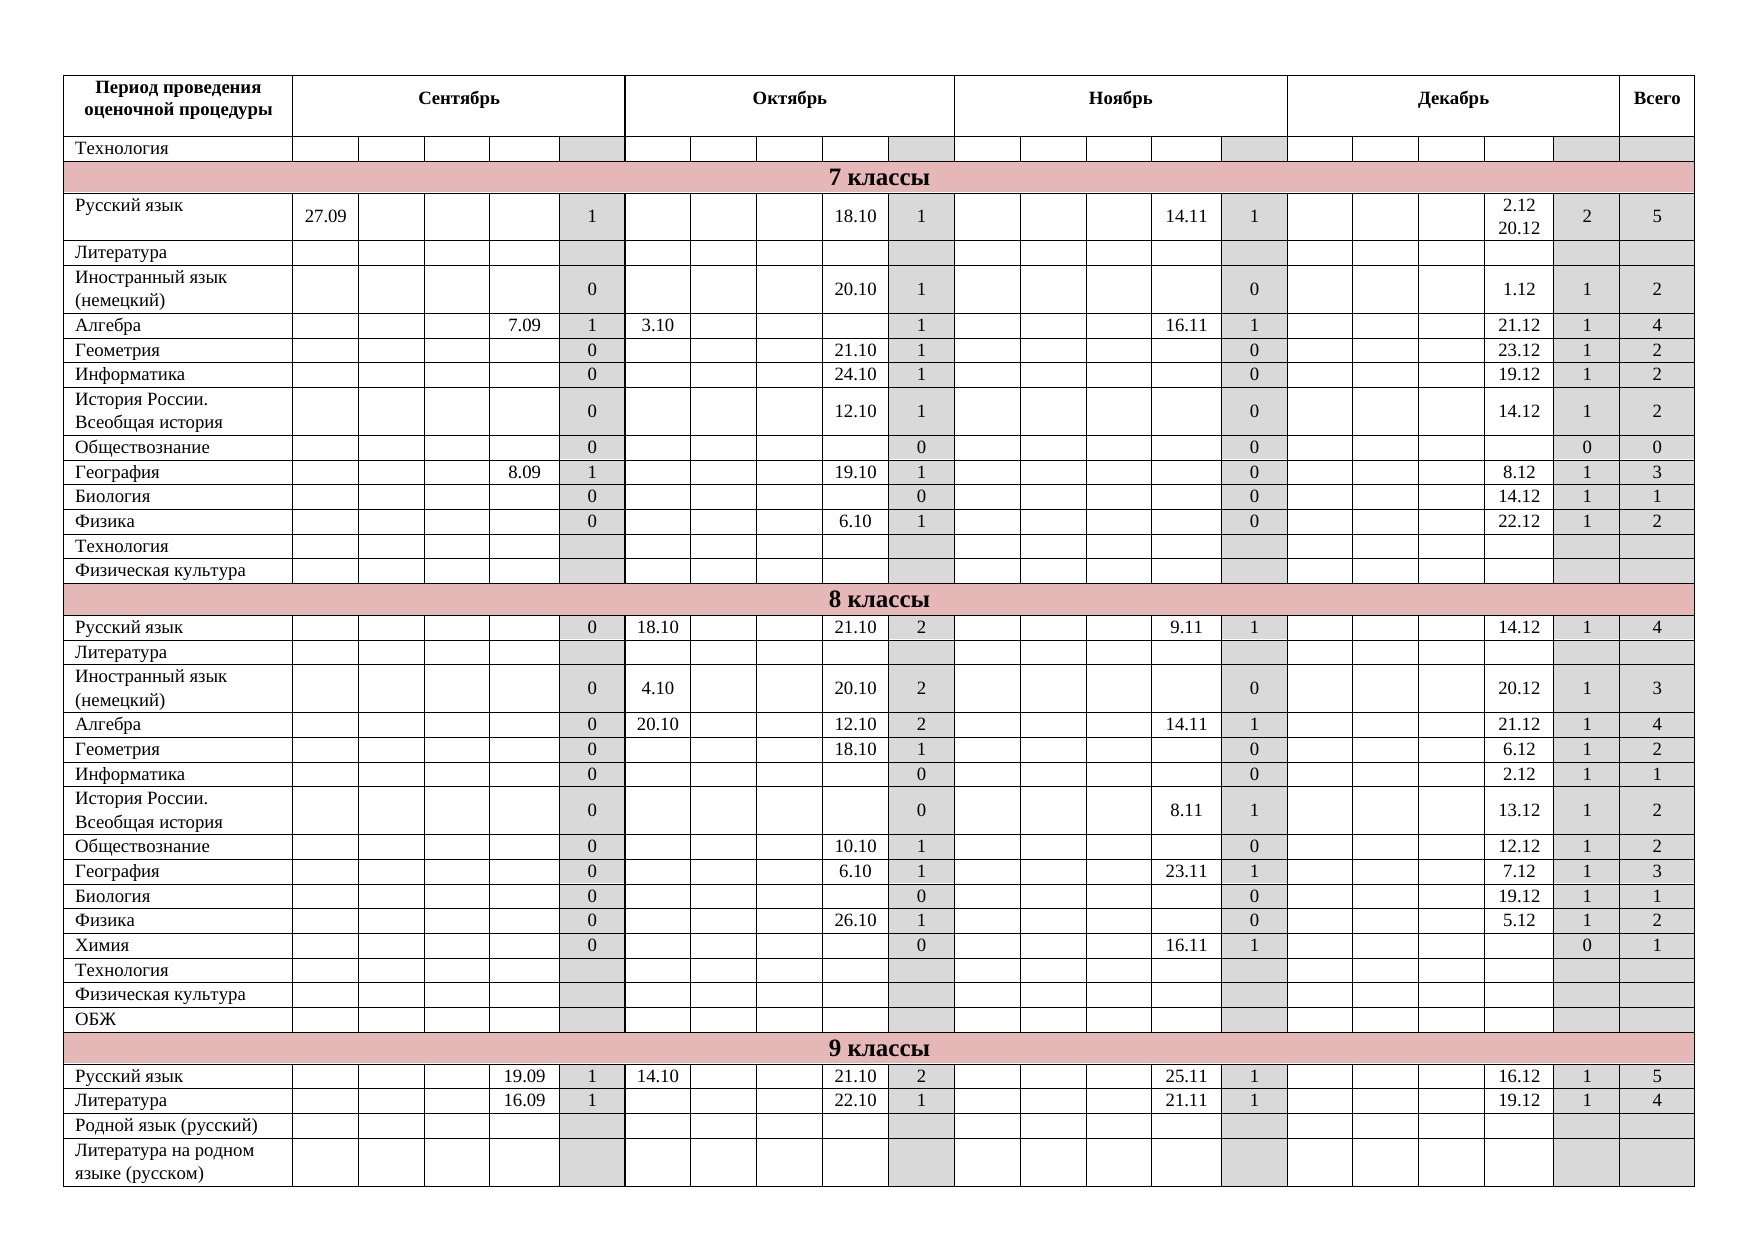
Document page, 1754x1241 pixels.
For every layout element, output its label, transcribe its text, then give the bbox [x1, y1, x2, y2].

table_cell [425, 314, 489, 338]
table_cell [626, 137, 690, 161]
table_cell [955, 194, 1020, 240]
table_cell [626, 641, 690, 664]
table_cell [359, 194, 424, 240]
table_cell [626, 266, 690, 313]
table_cell [757, 485, 822, 509]
table_cell [889, 137, 954, 161]
table_cell [691, 959, 756, 982]
table_cell [823, 137, 888, 161]
table_cell [889, 641, 954, 664]
table_cell [1087, 665, 1151, 712]
table_cell [691, 713, 756, 737]
table_cell [955, 934, 1020, 958]
table_cell [823, 535, 888, 558]
table_cell [1288, 665, 1352, 712]
table_cell [490, 959, 559, 982]
table_cell [359, 1065, 424, 1088]
table_cell [626, 241, 690, 265]
table_cell Биология [64, 885, 292, 908]
table_cell [1419, 339, 1484, 362]
table_cell Литература [64, 641, 292, 664]
table_cell [1021, 860, 1086, 883]
table_cell 7.12 [1485, 860, 1553, 883]
table_cell [691, 339, 756, 362]
table_cell [490, 983, 559, 1007]
table_cell Технология [64, 535, 292, 558]
table_cell [1021, 665, 1086, 712]
table_cell [757, 461, 822, 484]
table_cell [1353, 535, 1418, 558]
table_cell 3.10 [626, 314, 690, 338]
table_cell [425, 835, 489, 859]
table_cell [691, 641, 756, 664]
table_header Декабрь [1288, 76, 1619, 136]
table_cell [490, 339, 559, 362]
table_cell 3 [1620, 461, 1694, 484]
table_cell [1222, 535, 1287, 558]
table_cell [1021, 266, 1086, 313]
table_cell [359, 314, 424, 338]
table_cell Физическая культура [64, 983, 292, 1007]
table_cell [1087, 314, 1151, 338]
table_cell [490, 194, 559, 240]
table_cell [955, 959, 1020, 982]
table_cell [1021, 510, 1086, 534]
table_cell [955, 983, 1020, 1007]
table_cell [293, 983, 358, 1007]
table_cell 1 [1620, 763, 1694, 786]
table_cell 0 [1222, 510, 1287, 534]
table_cell [1353, 763, 1418, 786]
table_cell [626, 461, 690, 484]
table_cell 0 [1222, 485, 1287, 509]
table_cell 21.10 [823, 1065, 888, 1088]
table_cell [955, 616, 1020, 639]
table_cell [1485, 559, 1553, 583]
table_cell [955, 535, 1020, 558]
table_cell [425, 363, 489, 387]
table_cell 1 [560, 314, 624, 338]
table_cell [1222, 959, 1287, 982]
table_cell [955, 787, 1020, 834]
table_cell [1353, 959, 1418, 982]
table_cell [1288, 860, 1352, 883]
table_cell 4 [1620, 1089, 1694, 1113]
table_cell [1087, 1139, 1151, 1186]
table_cell [1353, 1114, 1418, 1138]
table_cell 16.12 [1485, 1065, 1553, 1088]
table_cell [1419, 641, 1484, 664]
table_cell [626, 510, 690, 534]
table_cell [691, 934, 756, 958]
table_cell [757, 738, 822, 762]
table_cell [490, 616, 559, 639]
table_cell Литература на родном языке (русском) [64, 1139, 292, 1186]
table_cell 5 [1620, 1065, 1694, 1088]
table_cell [359, 738, 424, 762]
table_cell [757, 559, 822, 583]
table_cell [1087, 535, 1151, 558]
table_cell 0 [1222, 738, 1287, 762]
table_cell [1087, 1089, 1151, 1113]
table_cell [1152, 983, 1221, 1007]
table_cell [1087, 241, 1151, 265]
table_cell [490, 665, 559, 712]
table_cell [560, 983, 624, 1007]
table_cell [359, 1008, 424, 1032]
table_cell 2.12 20.12 [1485, 194, 1553, 240]
table_cell Литература [64, 1089, 292, 1113]
table_cell [1419, 535, 1484, 558]
table_cell [1288, 835, 1352, 859]
table_cell [359, 665, 424, 712]
table_cell [293, 1139, 358, 1186]
table_cell [1620, 1139, 1694, 1186]
table_cell 2 [1620, 388, 1694, 435]
table_cell [490, 885, 559, 908]
table_cell 0 [889, 763, 954, 786]
table_cell ОБЖ [64, 1008, 292, 1032]
table_cell 3 [1620, 860, 1694, 883]
table_header Октябрь [626, 76, 954, 136]
table_cell [490, 763, 559, 786]
table_cell [757, 860, 822, 883]
table_cell [1353, 885, 1418, 908]
table_cell [425, 461, 489, 484]
table_cell Алгебра [64, 713, 292, 737]
table_cell [1021, 363, 1086, 387]
table_cell [1353, 388, 1418, 435]
table_cell [1485, 241, 1553, 265]
table_cell 0 [560, 266, 624, 313]
table_cell [626, 983, 690, 1007]
table_cell [626, 738, 690, 762]
table_cell 7 классы [64, 162, 1694, 192]
table_cell 0 [560, 339, 624, 362]
table_cell 12.10 [823, 713, 888, 737]
table_cell [293, 787, 358, 834]
table_cell 0 [560, 934, 624, 958]
table_cell [1485, 436, 1553, 459]
table_cell 0 [560, 835, 624, 859]
table_cell 0 [889, 885, 954, 908]
table_cell [757, 616, 822, 639]
table_cell 6.10 [823, 510, 888, 534]
table_cell 2 [1620, 738, 1694, 762]
table_cell [1288, 1114, 1352, 1138]
table_cell [1288, 436, 1352, 459]
table_cell [1021, 616, 1086, 639]
table_cell [425, 241, 489, 265]
table_cell [691, 510, 756, 534]
table_cell [560, 641, 624, 664]
table_cell 1 [1554, 909, 1619, 933]
table_cell [1353, 616, 1418, 639]
table_cell 0 [1222, 339, 1287, 362]
table_cell [1353, 860, 1418, 883]
table_cell 27.09 [293, 194, 358, 240]
table_cell [359, 339, 424, 362]
table_cell [691, 535, 756, 558]
table_cell [425, 1089, 489, 1113]
table_cell [691, 983, 756, 1007]
table_cell 0 [889, 436, 954, 459]
table_cell 0 [1222, 885, 1287, 908]
table_cell 21.12 [1485, 314, 1553, 338]
table_cell [293, 959, 358, 982]
table_cell [1021, 461, 1086, 484]
table_cell 2.12 [1485, 763, 1553, 786]
table_cell 1 [1554, 616, 1619, 639]
table_cell 1 [1554, 339, 1619, 362]
table_cell [359, 559, 424, 583]
table_cell [1021, 934, 1086, 958]
table_cell 8.11 [1152, 787, 1221, 834]
table_cell [823, 641, 888, 664]
table_cell [1288, 137, 1352, 161]
table_cell [1021, 388, 1086, 435]
table_cell [1087, 909, 1151, 933]
table_cell [1222, 983, 1287, 1007]
table_cell 1 [1554, 860, 1619, 883]
table_cell [293, 314, 358, 338]
table_cell 1 [560, 1065, 624, 1088]
table_cell 0 [1554, 436, 1619, 459]
table_cell 22.12 [1485, 510, 1553, 534]
table_cell 1 [1554, 510, 1619, 534]
table_cell [425, 787, 489, 834]
table_cell 25.11 [1152, 1065, 1221, 1088]
table_cell [1419, 1089, 1484, 1113]
table_cell [359, 763, 424, 786]
table_cell [425, 885, 489, 908]
table_cell [1087, 339, 1151, 362]
table_cell [490, 436, 559, 459]
table_cell [1087, 363, 1151, 387]
table_cell [757, 266, 822, 313]
table_cell [1087, 885, 1151, 908]
table_cell 4 [1620, 314, 1694, 338]
table_cell [1152, 388, 1221, 435]
table_cell [1152, 738, 1221, 762]
table_cell 20.10 [823, 266, 888, 313]
table_cell Физика [64, 510, 292, 534]
table_cell [1485, 959, 1553, 982]
table_cell [1288, 616, 1352, 639]
table_cell [1152, 510, 1221, 534]
table_cell [757, 713, 822, 737]
table_cell [626, 194, 690, 240]
table_cell 6.10 [823, 860, 888, 883]
table_cell [823, 241, 888, 265]
table_cell [1152, 1139, 1221, 1186]
table_cell [955, 363, 1020, 387]
table_cell [955, 665, 1020, 712]
table_cell 2 [1620, 339, 1694, 362]
table_cell [1288, 738, 1352, 762]
table_cell 16.11 [1152, 314, 1221, 338]
table_cell [691, 1089, 756, 1113]
table_cell 1 [1554, 787, 1619, 834]
table_cell [1485, 1139, 1553, 1186]
table_cell Русский язык [64, 194, 292, 240]
table_cell [1152, 1008, 1221, 1032]
table_cell [1152, 137, 1221, 161]
table_cell [691, 885, 756, 908]
table_cell [691, 559, 756, 583]
table_cell [626, 1139, 690, 1186]
table_cell 19.12 [1485, 885, 1553, 908]
table_cell [757, 934, 822, 958]
table_cell [955, 738, 1020, 762]
table_cell [359, 909, 424, 933]
table_cell [425, 983, 489, 1007]
table_cell 18.10 [823, 194, 888, 240]
table_cell [1554, 983, 1619, 1007]
table_cell История России. Всеобщая история [64, 388, 292, 435]
table_cell [1288, 885, 1352, 908]
table_cell 1 [1222, 616, 1287, 639]
table_cell [293, 559, 358, 583]
table_cell [1353, 1139, 1418, 1186]
table_cell 0 [560, 510, 624, 534]
table_cell 2 [1620, 835, 1694, 859]
table_cell 0 [889, 934, 954, 958]
table_cell [1288, 266, 1352, 313]
table_cell [955, 835, 1020, 859]
table_cell [823, 314, 888, 338]
table_cell 14.12 [1485, 388, 1553, 435]
table_cell [1222, 1139, 1287, 1186]
table_cell [293, 835, 358, 859]
table_cell [691, 485, 756, 509]
table_cell [626, 959, 690, 982]
table_cell [1419, 885, 1484, 908]
table_cell [1021, 535, 1086, 558]
table_cell [955, 763, 1020, 786]
table_cell [359, 461, 424, 484]
table_cell [1353, 641, 1418, 664]
table_cell [626, 934, 690, 958]
table_cell [1485, 1114, 1553, 1138]
table_cell [490, 241, 559, 265]
table_cell [955, 510, 1020, 534]
table_cell [691, 363, 756, 387]
table_cell [1021, 738, 1086, 762]
table_cell 1 [1222, 1089, 1287, 1113]
table_cell 8 классы [64, 584, 1694, 615]
table_cell [1288, 241, 1352, 265]
table_cell [955, 1114, 1020, 1138]
table_cell [359, 641, 424, 664]
table_cell [425, 616, 489, 639]
table_cell 14.10 [626, 1065, 690, 1088]
table_cell [1087, 983, 1151, 1007]
table_cell [1419, 194, 1484, 240]
table_cell [757, 763, 822, 786]
table_cell [889, 1008, 954, 1032]
table_cell 14.12 [1485, 616, 1553, 639]
table_cell [1152, 436, 1221, 459]
table_cell [626, 559, 690, 583]
table_cell 18.10 [626, 616, 690, 639]
table_cell [560, 1139, 624, 1186]
table_cell Информатика [64, 763, 292, 786]
table_cell [1152, 909, 1221, 933]
table_cell [293, 1114, 358, 1138]
table_cell [1620, 559, 1694, 583]
table_cell [359, 388, 424, 435]
table_cell [691, 738, 756, 762]
table_cell [1620, 241, 1694, 265]
table_cell [1087, 835, 1151, 859]
table_cell [955, 909, 1020, 933]
table_cell [1152, 363, 1221, 387]
table_cell 1 [1554, 885, 1619, 908]
table_header Ноябрь [955, 76, 1287, 136]
table_cell [955, 137, 1020, 161]
table_cell [691, 909, 756, 933]
table_cell [691, 860, 756, 883]
table_cell [1419, 665, 1484, 712]
table_cell [1419, 1139, 1484, 1186]
table_cell [1152, 266, 1221, 313]
table_cell [1288, 1008, 1352, 1032]
table_cell 1 [889, 314, 954, 338]
table_cell География [64, 461, 292, 484]
table_cell [1485, 983, 1553, 1007]
table_cell [1288, 1065, 1352, 1088]
table_cell Технология [64, 137, 292, 161]
table_cell [626, 1114, 690, 1138]
table_cell [490, 510, 559, 534]
table_cell [1419, 485, 1484, 509]
table_cell 1 [889, 909, 954, 933]
table_cell 4 [1620, 713, 1694, 737]
table_cell 0 [560, 388, 624, 435]
table_cell [1222, 137, 1287, 161]
table_cell [1419, 713, 1484, 737]
table_cell [1087, 388, 1151, 435]
table_cell 0 [560, 665, 624, 712]
table_cell 20.10 [823, 665, 888, 712]
table_cell [490, 535, 559, 558]
table_cell [1353, 665, 1418, 712]
table_cell 0 [1222, 266, 1287, 313]
table_cell [1554, 959, 1619, 982]
table_cell 2 [889, 713, 954, 737]
table_cell [293, 763, 358, 786]
table_cell [1288, 194, 1352, 240]
table_cell [1485, 641, 1553, 664]
table_cell [626, 363, 690, 387]
table_cell [1021, 314, 1086, 338]
table_cell [490, 738, 559, 762]
table_cell [1021, 485, 1086, 509]
table_cell [1353, 485, 1418, 509]
table_cell [889, 983, 954, 1007]
table_cell 0 [1554, 934, 1619, 958]
table_cell [1087, 1114, 1151, 1138]
table_cell [1288, 763, 1352, 786]
table_cell [1087, 738, 1151, 762]
table_cell [490, 388, 559, 435]
table_cell 1 [1222, 314, 1287, 338]
table_cell [626, 860, 690, 883]
table_cell [955, 461, 1020, 484]
table_cell 21.11 [1152, 1089, 1221, 1113]
table_cell [1419, 314, 1484, 338]
table_cell [1353, 363, 1418, 387]
table_cell [626, 436, 690, 459]
table_cell [1087, 1065, 1151, 1088]
table_cell [490, 1139, 559, 1186]
table_cell [757, 1114, 822, 1138]
table_cell 1 [1620, 885, 1694, 908]
table_cell 0 [889, 485, 954, 509]
table_cell [757, 1139, 822, 1186]
table_cell [757, 885, 822, 908]
table_cell 1 [889, 339, 954, 362]
table_cell [889, 559, 954, 583]
table_cell [359, 535, 424, 558]
table_cell [1087, 616, 1151, 639]
table_cell [1353, 559, 1418, 583]
table_cell [560, 1008, 624, 1032]
table_cell [1288, 485, 1352, 509]
table_cell [1152, 959, 1221, 982]
table_cell [1288, 959, 1352, 982]
table_header Период проведения оценочной процедуры [64, 76, 292, 136]
table_cell 1 [1554, 1089, 1619, 1113]
table_cell 2 [1620, 787, 1694, 834]
table_cell [1419, 436, 1484, 459]
table_cell 1 [1554, 314, 1619, 338]
table_cell [359, 266, 424, 313]
table_cell [1087, 266, 1151, 313]
table_cell [1353, 738, 1418, 762]
table_cell 3 [1620, 665, 1694, 712]
table_cell [490, 787, 559, 834]
table_cell 0 [560, 713, 624, 737]
table_cell [1353, 1008, 1418, 1032]
table_cell [1288, 510, 1352, 534]
table_cell [425, 763, 489, 786]
table_cell [955, 1139, 1020, 1186]
table_cell [293, 1008, 358, 1032]
table_cell [1620, 983, 1694, 1007]
table_cell [955, 314, 1020, 338]
table_cell [1620, 137, 1694, 161]
table_cell [955, 485, 1020, 509]
table_cell 14.11 [1152, 713, 1221, 737]
table_cell [560, 137, 624, 161]
table_cell [293, 485, 358, 509]
table_cell [560, 535, 624, 558]
table_cell 1 [1620, 485, 1694, 509]
table_cell 12.10 [823, 388, 888, 435]
table_cell [425, 485, 489, 509]
table_cell [359, 787, 424, 834]
table_cell 2 [1620, 266, 1694, 313]
table_cell [1288, 1089, 1352, 1113]
table_cell 1 [1554, 266, 1619, 313]
table_cell [1021, 641, 1086, 664]
table_cell 20.10 [626, 713, 690, 737]
table_cell 1 [889, 388, 954, 435]
table_cell [1419, 909, 1484, 933]
table_cell [1087, 1008, 1151, 1032]
table_cell 0 [560, 436, 624, 459]
table_cell [955, 241, 1020, 265]
table_cell Обществознание [64, 835, 292, 859]
table_cell [359, 835, 424, 859]
table_cell [1021, 1114, 1086, 1138]
table_cell [1087, 436, 1151, 459]
table_cell [490, 1008, 559, 1032]
table_cell [359, 1139, 424, 1186]
table_cell [1087, 787, 1151, 834]
table_cell 0 [560, 485, 624, 509]
table_cell 0 [560, 738, 624, 762]
table_cell [1419, 1008, 1484, 1032]
table_cell [1353, 835, 1418, 859]
table_cell 1 [1554, 763, 1619, 786]
table_cell [1554, 559, 1619, 583]
table_cell [1021, 885, 1086, 908]
table_cell Литература [64, 241, 292, 265]
table_cell Информатика [64, 363, 292, 387]
table_cell [1222, 1008, 1287, 1032]
table_cell [1620, 959, 1694, 982]
table_cell [626, 763, 690, 786]
table_cell 21.10 [823, 339, 888, 362]
table_cell Физическая культура [64, 559, 292, 583]
table_cell [1419, 616, 1484, 639]
table_cell [889, 241, 954, 265]
table_cell [425, 559, 489, 583]
table_cell Иностранный язык (немецкий) [64, 665, 292, 712]
table_cell Технология [64, 959, 292, 982]
table_cell [1288, 559, 1352, 583]
table_cell [691, 1065, 756, 1088]
table_cell 22.10 [823, 1089, 888, 1113]
table_cell [1087, 137, 1151, 161]
table_cell [889, 535, 954, 558]
table_cell [1419, 983, 1484, 1007]
table_cell 0 [1222, 909, 1287, 933]
table_cell [1087, 763, 1151, 786]
table_cell [1021, 983, 1086, 1007]
table_cell [1152, 885, 1221, 908]
table_cell [1620, 535, 1694, 558]
table_cell [1288, 934, 1352, 958]
table_cell [626, 787, 690, 834]
table_cell [1353, 983, 1418, 1007]
table_cell [359, 983, 424, 1007]
table_cell [757, 436, 822, 459]
table_cell [293, 510, 358, 534]
table_cell 9.11 [1152, 616, 1221, 639]
table_cell [1419, 860, 1484, 883]
table_cell 19.12 [1485, 1089, 1553, 1113]
table_cell 4 [1620, 616, 1694, 639]
table_cell [889, 1114, 954, 1138]
table_cell 1 [889, 194, 954, 240]
table_cell [1288, 787, 1352, 834]
table_cell [1021, 763, 1086, 786]
table_cell [1419, 363, 1484, 387]
table_cell [757, 339, 822, 362]
table_cell [1353, 436, 1418, 459]
table_cell 21.10 [823, 616, 888, 639]
table_cell [1288, 713, 1352, 737]
table_cell [1021, 194, 1086, 240]
table_cell 0 [560, 909, 624, 933]
table_cell 1 [1554, 738, 1619, 762]
table_cell [823, 485, 888, 509]
table_cell [757, 1089, 822, 1113]
table_cell [425, 1008, 489, 1032]
table_cell [1087, 461, 1151, 484]
table_cell 0 [1222, 363, 1287, 387]
table_cell 1 [889, 1089, 954, 1113]
table_cell 20.12 [1485, 665, 1553, 712]
table_cell [1419, 738, 1484, 762]
table_cell 1 [1554, 485, 1619, 509]
table_cell [1419, 388, 1484, 435]
table_cell [359, 485, 424, 509]
table_cell [1087, 860, 1151, 883]
table_cell [1222, 641, 1287, 664]
table_cell 19.09 [490, 1065, 559, 1088]
table_cell Алгебра [64, 314, 292, 338]
table_cell [1353, 241, 1418, 265]
table_cell [1554, 1139, 1619, 1186]
table_cell [293, 436, 358, 459]
table_cell [490, 363, 559, 387]
table_cell 1 [889, 860, 954, 883]
table_cell [1353, 339, 1418, 362]
table_cell 1 [1222, 194, 1287, 240]
table_cell 0 [560, 860, 624, 883]
table_cell [1419, 137, 1484, 161]
table_cell [1087, 641, 1151, 664]
table_cell [1152, 535, 1221, 558]
table_cell [626, 339, 690, 362]
table_cell 4.10 [626, 665, 690, 712]
table_cell 1 [560, 461, 624, 484]
table_cell [293, 137, 358, 161]
table_cell [1021, 436, 1086, 459]
table_cell [955, 860, 1020, 883]
table_cell 18.10 [823, 738, 888, 762]
table_cell [757, 959, 822, 982]
table_cell [1021, 241, 1086, 265]
table_cell [293, 535, 358, 558]
table_cell [626, 1089, 690, 1113]
table_cell [293, 266, 358, 313]
table_cell [1620, 1008, 1694, 1032]
table_cell [1152, 1114, 1221, 1138]
table_cell [293, 641, 358, 664]
table_cell 1 [1554, 835, 1619, 859]
table_cell [1419, 510, 1484, 534]
table_cell [490, 266, 559, 313]
table_cell [1288, 388, 1352, 435]
table_cell 0 [1222, 388, 1287, 435]
table_cell [1353, 194, 1418, 240]
table_cell [757, 835, 822, 859]
table_cell [1152, 485, 1221, 509]
table_cell [425, 959, 489, 982]
table_cell [955, 436, 1020, 459]
table_cell [691, 388, 756, 435]
table_cell [823, 1008, 888, 1032]
table_cell [293, 1089, 358, 1113]
table_cell [757, 388, 822, 435]
table_cell 1.12 [1485, 266, 1553, 313]
table_cell [1152, 641, 1221, 664]
table_cell [1087, 559, 1151, 583]
table_cell [1419, 1114, 1484, 1138]
table_cell [1288, 363, 1352, 387]
table_cell [1419, 266, 1484, 313]
table_cell 0 [560, 363, 624, 387]
table_cell [1087, 934, 1151, 958]
table_cell [757, 1065, 822, 1088]
table_cell 1 [1222, 713, 1287, 737]
table_cell [691, 436, 756, 459]
table_cell [1353, 266, 1418, 313]
table_cell [293, 1065, 358, 1088]
table_cell [490, 1114, 559, 1138]
table_cell [293, 363, 358, 387]
table_cell [955, 266, 1020, 313]
table_cell Русский язык [64, 1065, 292, 1088]
table_cell 12.12 [1485, 835, 1553, 859]
table_cell 1 [1222, 934, 1287, 958]
table_cell [1288, 641, 1352, 664]
table_cell [359, 1089, 424, 1113]
table_cell [1021, 959, 1086, 982]
table_cell [490, 641, 559, 664]
table_cell [823, 983, 888, 1007]
table_cell 1 [1554, 1065, 1619, 1088]
table_cell [1353, 1089, 1418, 1113]
table_cell [1485, 1008, 1553, 1032]
table_cell Обществознание [64, 436, 292, 459]
table_cell [293, 909, 358, 933]
table_cell [425, 137, 489, 161]
table_cell [1222, 1114, 1287, 1138]
table_cell [1087, 485, 1151, 509]
table_cell [757, 787, 822, 834]
table_cell [293, 934, 358, 958]
table_cell [1021, 339, 1086, 362]
table_cell [1353, 934, 1418, 958]
table_cell [1353, 787, 1418, 834]
table_cell Иностранный язык (немецкий) [64, 266, 292, 313]
table_cell [490, 137, 559, 161]
table_cell 0 [1222, 763, 1287, 786]
table_cell 1 [889, 738, 954, 762]
table_cell [1485, 137, 1553, 161]
table_cell [425, 194, 489, 240]
table_cell 21.12 [1485, 713, 1553, 737]
table_cell [955, 388, 1020, 435]
table_cell [757, 909, 822, 933]
table_cell [955, 1089, 1020, 1113]
table_cell 0 [1222, 436, 1287, 459]
table_cell [889, 959, 954, 982]
table_cell [757, 535, 822, 558]
table_cell [823, 763, 888, 786]
table_cell 1 [1554, 388, 1619, 435]
table_cell [823, 934, 888, 958]
table_cell 0 [1222, 461, 1287, 484]
table_cell [425, 641, 489, 664]
table_cell [626, 885, 690, 908]
table_cell [757, 137, 822, 161]
table_cell 5.12 [1485, 909, 1553, 933]
table_cell Геометрия [64, 339, 292, 362]
table_cell [1288, 461, 1352, 484]
table_cell [823, 1114, 888, 1138]
table_cell [490, 934, 559, 958]
table_cell 2 [1620, 909, 1694, 933]
table_cell Геометрия [64, 738, 292, 762]
table_cell [425, 909, 489, 933]
table_cell [1353, 137, 1418, 161]
table_cell [823, 959, 888, 982]
table_cell [1485, 535, 1553, 558]
table_cell [1419, 787, 1484, 834]
table_cell [1021, 713, 1086, 737]
table_cell 19.10 [823, 461, 888, 484]
table_cell [293, 241, 358, 265]
table_cell 23.11 [1152, 860, 1221, 883]
table_cell [1288, 1139, 1352, 1186]
table_cell 26.10 [823, 909, 888, 933]
table_cell [359, 934, 424, 958]
table_cell [1021, 1065, 1086, 1088]
table_cell 1 [889, 461, 954, 484]
table_cell [1485, 934, 1553, 958]
table_cell [1288, 314, 1352, 338]
table_cell [691, 1114, 756, 1138]
table_cell [425, 1114, 489, 1138]
table_cell [425, 665, 489, 712]
table_cell [359, 1114, 424, 1138]
table_cell [691, 266, 756, 313]
table_cell [1288, 535, 1352, 558]
table_cell [955, 559, 1020, 583]
table_cell [490, 713, 559, 737]
table_cell [823, 885, 888, 908]
table_cell [626, 909, 690, 933]
table_cell 0 [889, 787, 954, 834]
table_cell [359, 363, 424, 387]
table_cell [1222, 241, 1287, 265]
table_cell [1222, 559, 1287, 583]
table_cell 14.12 [1485, 485, 1553, 509]
table_cell [560, 559, 624, 583]
table_cell [823, 787, 888, 834]
table_cell [490, 860, 559, 883]
table_cell 6.12 [1485, 738, 1553, 762]
table_cell [691, 314, 756, 338]
table_cell [691, 241, 756, 265]
table_cell 16.11 [1152, 934, 1221, 958]
table_cell [425, 388, 489, 435]
table_cell [691, 1008, 756, 1032]
table_cell [1353, 510, 1418, 534]
table_cell 1 [1554, 363, 1619, 387]
table_cell 9 классы [64, 1033, 1694, 1063]
table_cell [757, 314, 822, 338]
table_cell [293, 461, 358, 484]
table_cell [425, 510, 489, 534]
table_cell [757, 641, 822, 664]
table_cell [955, 1065, 1020, 1088]
table_cell [359, 241, 424, 265]
table_cell [293, 713, 358, 737]
table_cell [757, 510, 822, 534]
table_cell [757, 363, 822, 387]
table_cell 0 [1620, 436, 1694, 459]
table_cell [691, 461, 756, 484]
table_cell [823, 1139, 888, 1186]
table_cell [359, 860, 424, 883]
table_cell [955, 641, 1020, 664]
table_cell [691, 665, 756, 712]
table_cell [1620, 1114, 1694, 1138]
table_cell [293, 860, 358, 883]
table_cell [1087, 713, 1151, 737]
table_cell [293, 738, 358, 762]
table_cell 23.12 [1485, 339, 1553, 362]
table_cell [626, 388, 690, 435]
table_cell [1353, 1065, 1418, 1088]
table_cell 14.11 [1152, 194, 1221, 240]
table_cell [889, 1139, 954, 1186]
table_cell [293, 665, 358, 712]
table_cell 1 [1222, 1065, 1287, 1088]
table_cell [293, 339, 358, 362]
table_cell Физика [64, 909, 292, 933]
table_cell [691, 137, 756, 161]
table_cell 1 [1554, 461, 1619, 484]
table_cell [359, 436, 424, 459]
table_cell [1021, 787, 1086, 834]
table_cell 1 [1222, 787, 1287, 834]
table_cell [1554, 137, 1619, 161]
table_cell [425, 1065, 489, 1088]
table_cell [626, 485, 690, 509]
table_header Всего [1620, 76, 1694, 136]
table_cell [757, 194, 822, 240]
table_cell 1 [1222, 860, 1287, 883]
table_cell [425, 339, 489, 362]
table_cell [293, 885, 358, 908]
table_cell [757, 665, 822, 712]
table_cell [1087, 194, 1151, 240]
table_cell 1 [889, 835, 954, 859]
table_cell [1152, 763, 1221, 786]
table_cell Биология [64, 485, 292, 509]
table_cell [1087, 959, 1151, 982]
table_cell 2 [1554, 194, 1619, 240]
table_cell [1152, 835, 1221, 859]
table_cell [823, 436, 888, 459]
table_cell [1021, 1139, 1086, 1186]
table_cell [1353, 909, 1418, 933]
table_cell [359, 616, 424, 639]
table_cell [425, 535, 489, 558]
table_cell [1021, 909, 1086, 933]
table_cell [1419, 934, 1484, 958]
table_cell [1021, 1089, 1086, 1113]
table_cell [490, 485, 559, 509]
table_cell [1419, 461, 1484, 484]
table_cell [1152, 339, 1221, 362]
table_cell 13.12 [1485, 787, 1553, 834]
table_cell [757, 241, 822, 265]
table_cell 1 [560, 1089, 624, 1113]
table_cell [1419, 241, 1484, 265]
table_cell 0 [560, 885, 624, 908]
table_cell [1021, 559, 1086, 583]
table_cell [425, 738, 489, 762]
table_cell 1 [889, 363, 954, 387]
table_cell [1087, 510, 1151, 534]
table_cell Химия [64, 934, 292, 958]
table_cell 0 [560, 763, 624, 786]
table_cell [560, 241, 624, 265]
table_cell 5 [1620, 194, 1694, 240]
table_cell 1 [560, 194, 624, 240]
table_cell [293, 616, 358, 639]
table_cell [1021, 1008, 1086, 1032]
table_cell 0 [1222, 665, 1287, 712]
table_cell 0 [560, 787, 624, 834]
table_cell 16.09 [490, 1089, 559, 1113]
table_cell [425, 1139, 489, 1186]
table_cell [1021, 137, 1086, 161]
table_cell [1288, 909, 1352, 933]
table_cell [1554, 641, 1619, 664]
table_cell 8.12 [1485, 461, 1553, 484]
table_cell 1 [889, 510, 954, 534]
table_cell [1152, 461, 1221, 484]
table_cell 8.09 [490, 461, 559, 484]
table_cell [1554, 1008, 1619, 1032]
table_cell [1353, 314, 1418, 338]
table_cell [560, 959, 624, 982]
table_cell [626, 835, 690, 859]
table_cell [1419, 763, 1484, 786]
table_cell [955, 885, 1020, 908]
table_cell 24.10 [823, 363, 888, 387]
table_cell История России. Всеобщая история [64, 787, 292, 834]
table_cell 0 [1222, 835, 1287, 859]
table_cell [359, 510, 424, 534]
table_cell [425, 266, 489, 313]
table_cell [757, 1008, 822, 1032]
table_cell 1 [1554, 713, 1619, 737]
table_cell 2 [889, 1065, 954, 1088]
table_cell [359, 713, 424, 737]
table_cell [1419, 1065, 1484, 1088]
table_cell Родной язык (русский) [64, 1114, 292, 1138]
table_cell [359, 959, 424, 982]
table_cell 0 [560, 616, 624, 639]
table_cell [1353, 713, 1418, 737]
table_cell География [64, 860, 292, 883]
table_cell [626, 1008, 690, 1032]
table_cell [1554, 535, 1619, 558]
table_cell [691, 787, 756, 834]
table_cell [1353, 461, 1418, 484]
table_cell 2 [889, 616, 954, 639]
table_cell [757, 983, 822, 1007]
table_cell 19.12 [1485, 363, 1553, 387]
table_cell [955, 1008, 1020, 1032]
table_cell [1554, 1114, 1619, 1138]
table_cell [691, 835, 756, 859]
table_cell [1288, 983, 1352, 1007]
table_cell [955, 339, 1020, 362]
table_cell [823, 559, 888, 583]
table_cell 10.10 [823, 835, 888, 859]
table_header Сентябрь [293, 76, 624, 136]
table_cell [1419, 559, 1484, 583]
table_cell [293, 388, 358, 435]
table_cell [1620, 641, 1694, 664]
table_cell [1152, 665, 1221, 712]
table_cell [425, 934, 489, 958]
table_cell [955, 713, 1020, 737]
table_cell [1021, 835, 1086, 859]
table_cell [560, 1114, 624, 1138]
table_cell [1419, 835, 1484, 859]
table_cell [490, 559, 559, 583]
table_cell Русский язык [64, 616, 292, 639]
table_cell [359, 137, 424, 161]
table_cell 2 [1620, 510, 1694, 534]
table_cell 1 [1554, 665, 1619, 712]
table_cell 1 [889, 266, 954, 313]
table_cell [425, 436, 489, 459]
table_cell [626, 535, 690, 558]
table_cell 1 [1620, 934, 1694, 958]
table_cell [1152, 559, 1221, 583]
table_cell [1554, 241, 1619, 265]
table_cell [1419, 959, 1484, 982]
table_cell 2 [889, 665, 954, 712]
table_cell [691, 616, 756, 639]
table_cell 2 [1620, 363, 1694, 387]
table_cell [425, 713, 489, 737]
table_cell [1152, 241, 1221, 265]
table_cell [359, 885, 424, 908]
table_cell [691, 194, 756, 240]
table_cell [691, 763, 756, 786]
table_cell [490, 909, 559, 933]
table_cell 7.09 [490, 314, 559, 338]
table_cell [490, 835, 559, 859]
table_cell [691, 1139, 756, 1186]
table_cell [425, 860, 489, 883]
table_cell [1288, 339, 1352, 362]
